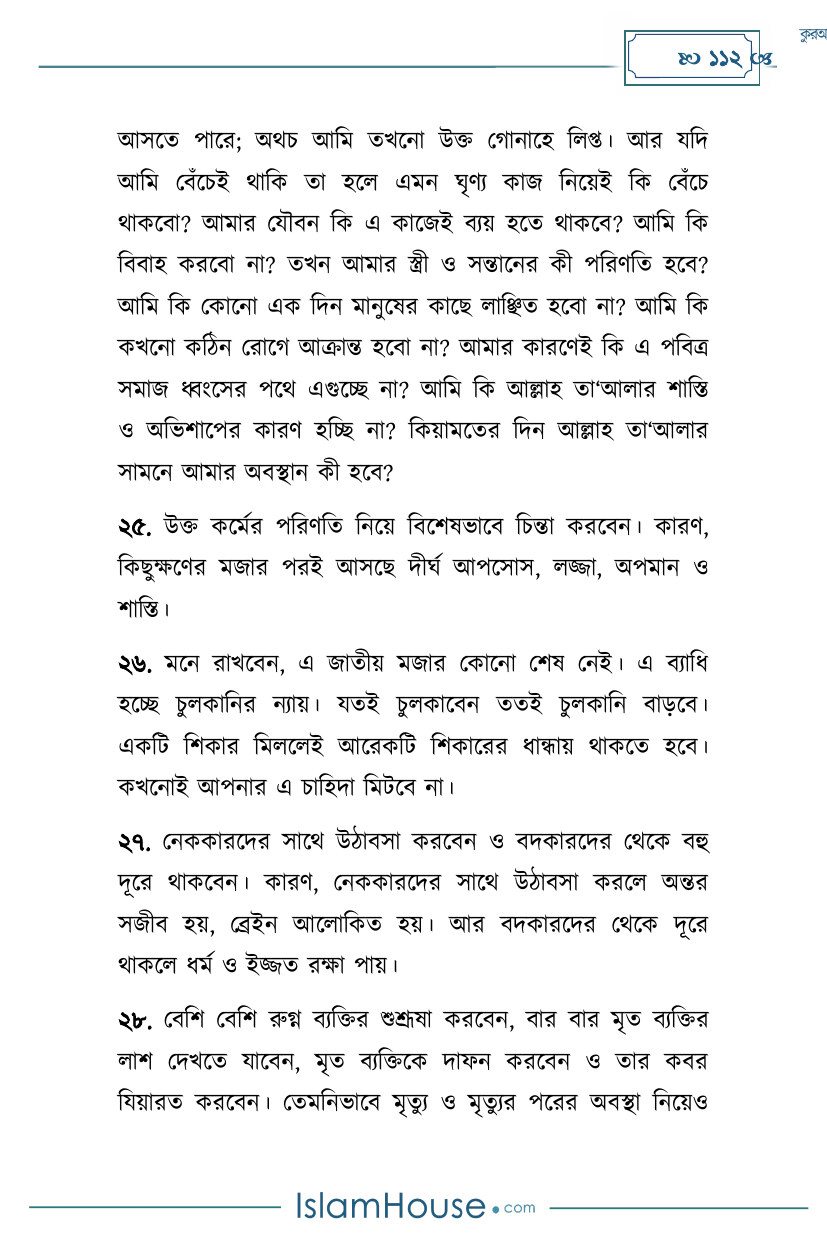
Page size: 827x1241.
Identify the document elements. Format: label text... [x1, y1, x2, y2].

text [118, 118, 709, 491]
picture [289, 1187, 809, 1225]
text ২৫. উক্ত কর্মের পরিণতি নিয়ে বিশেষভাবে চিন্তা করবেন। কারণ, কিছুক্ষণের মজার পরই আসছে দীর্ঘ আপসোস, লজ্জা, অপমান ও শাস্তি। [118, 504, 709, 628]
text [118, 997, 709, 1122]
picture [22, 1186, 281, 1224]
text ২৬. মনে রাখবেন, এ জাতীয় মজার কোনো শেষ নেই। এ ব্যাধি হচ্ছে চুলকানির ন্যায়। যতই চুলকাবেন ততই চুলকানি বাড়বে। একটি শিকার মিললেই আরেকটি শিকারের ধান্ধায় থাকতে হবে। কখনোই আপনার এ চাহিদা মিটবে না। [118, 641, 709, 806]
text ২৭. নেককারদের সাথে উঠাবসা করবেন ও বদকারদের থেকে বহু দূরে থাকবেন। কারণ, নেককারদের সাথে উঠাবসা করলে অন্তর সজীব হয়, ব্রেইন আলোকিত হয়। আর বদকারদের থেকে দূরে থাকলে ধর্ম ও ইজ্জত রক্ষা পায়। [118, 819, 709, 985]
